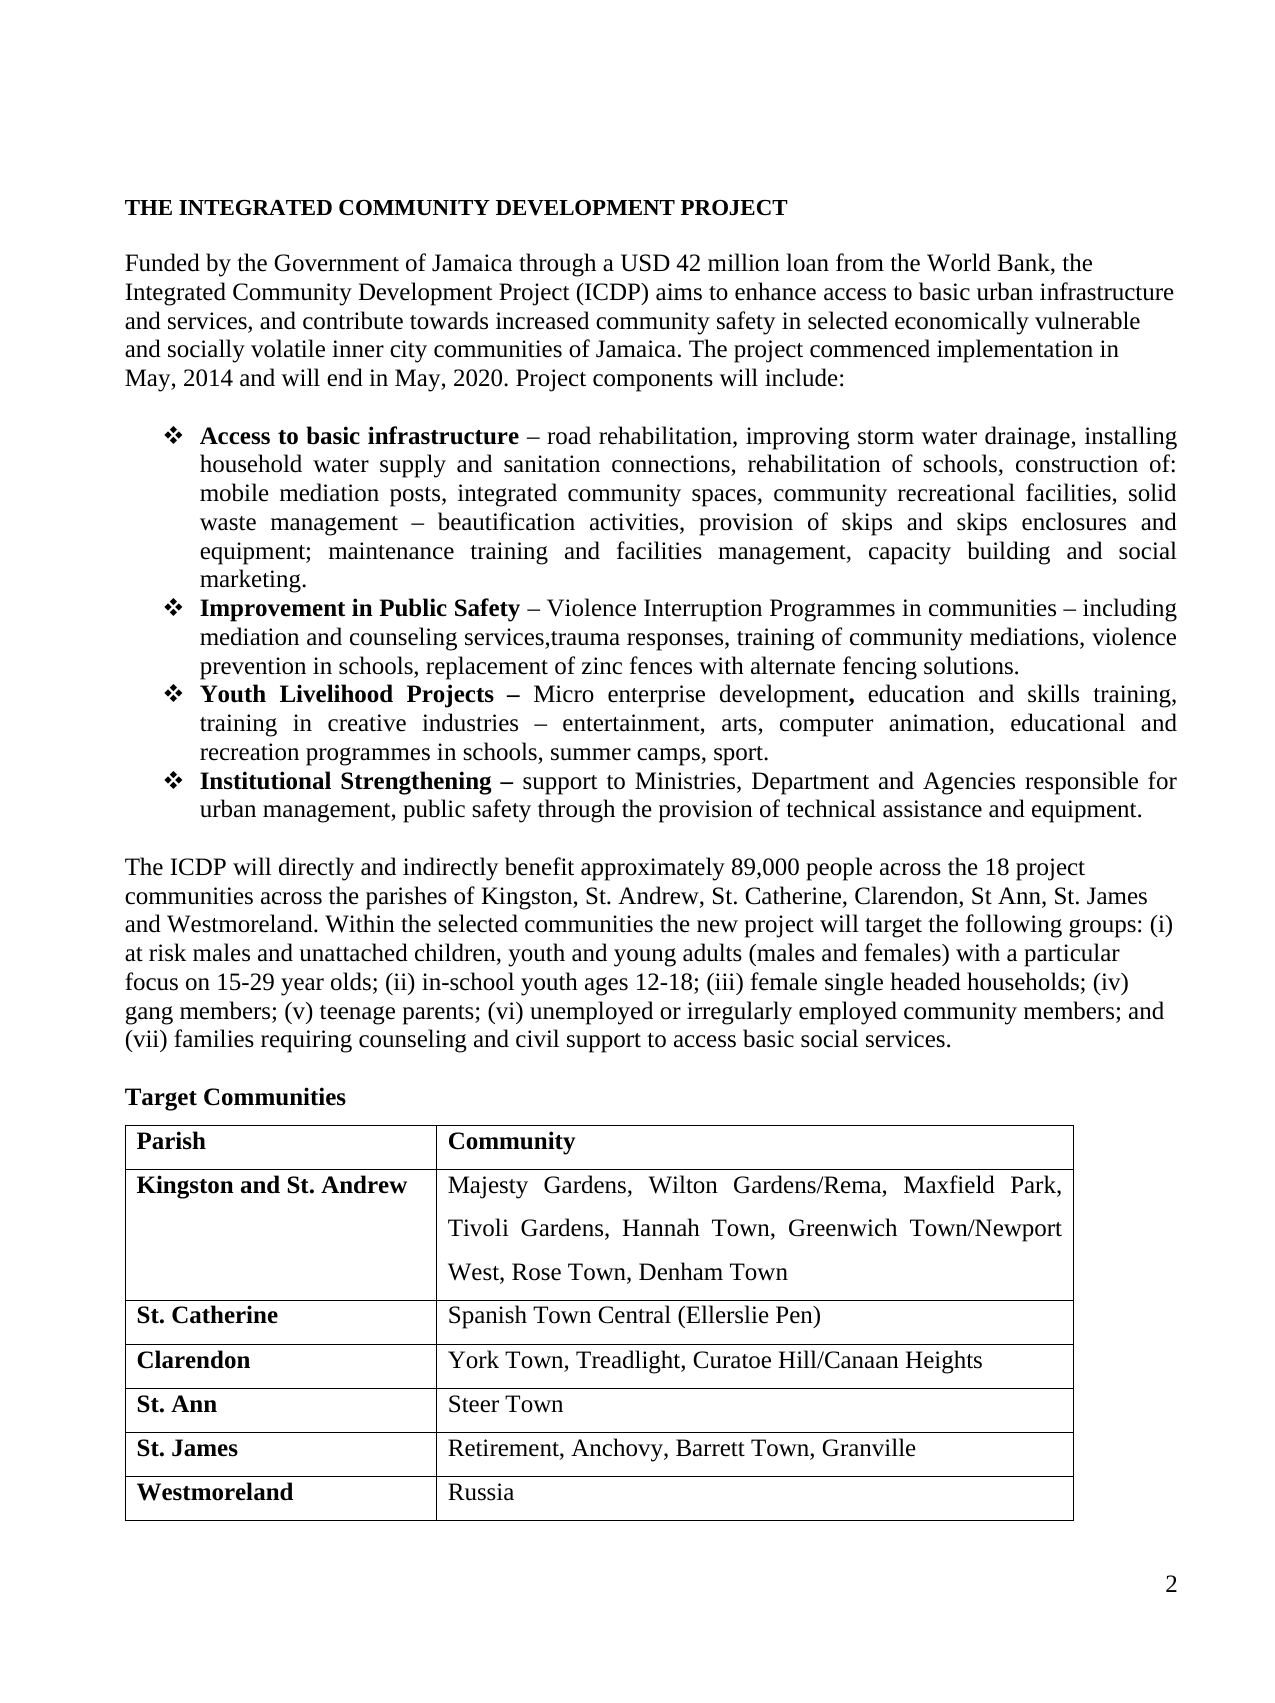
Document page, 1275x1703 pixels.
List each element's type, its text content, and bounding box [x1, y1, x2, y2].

table_cell Majesty Gardens, Wilton Gardens/Rema, Maxfield Park, Tivoli Gardens, Hannah Town, Greenwich Town/Newport West, Rose Town, Denham Town [437, 1170, 1073, 1299]
text Funded by the Government of Jamaica through a USD 42 million loan from the World Bank, the Integrated Community Development Project (ICDP) aims to enhance access to basic urban infrastructure and services, and contribute towards increased community safety in selected economically vulnerable and socially volatile inner city communities of Jamaica. The project commenced implementation in May, 2014 and will end in May, 2020. Project components will include: [124, 248, 1178, 392]
table_cell Steer Town [437, 1389, 1073, 1432]
table_header Community [437, 1126, 1073, 1169]
table_cell St. James [126, 1433, 436, 1476]
table_cell St. Catherine [126, 1301, 436, 1344]
list Institutional Strengthening – support to Ministries, Department and Agencies responsible for urban management, public safety through the provision of technical assistance and equipment. [162, 766, 1178, 823]
text The ICDP will directly and indirectly benefit approximately 89,000 people across the 18 project communities across the parishes of Kingston, St. Andrew, St. Catherine, Clarendon, St Ann, St. James and Westmoreland. Within the selected communities the new project will target the following groups: (i) at risk males and unattached children, youth and young adults (males and females) with a particular focus on 15-29 year olds; (ii) in-school youth ages 12-18; (iii) female single headed households; (iv) gang members; (v) teenage parents; (vi) unemployed or irregularly employed community members; and (vii) families requiring counseling and civil support to access basic social services. [124, 852, 1178, 1053]
list Access to basic infrastructure – road rehabilitation, improving storm water drainage, installing household water supply and sanitation connections, rehabilitation of schools, construction of: mobile mediation posts, integrated community spaces, community recreational facilities, solid waste management – beautification activities, provision of skips and skips enclosures and equipment; maintenance training and facilities management, capacity building and social marketing. [162, 421, 1178, 593]
text THE INTEGRATED COMMUNITY DEVELOPMENT PROJECT [124, 194, 1178, 221]
table_cell Kingston and St. Andrew [126, 1170, 436, 1299]
table_header Parish [126, 1126, 436, 1169]
list Improvement in Public Safety – Violence Interruption Programmes in communities – including mediation and counseling services,trauma responses, training of community mediations, violence prevention in schools, replacement of zinc fences with alternate fencing solutions. [162, 593, 1178, 679]
table_cell Retirement, Anchovy, Barrett Town, Granville [437, 1433, 1073, 1476]
table_cell Russia [437, 1477, 1073, 1520]
table_cell Westmoreland [126, 1477, 436, 1520]
text Target Communities [124, 1082, 1178, 1111]
table_cell Spanish Town Central (Ellerslie Pen) [437, 1301, 1073, 1344]
table_cell York Town, Treadlight, Curatoe Hill/Canaan Heights [437, 1345, 1073, 1388]
table_cell Clarendon [126, 1345, 436, 1388]
table_cell St. Ann [126, 1389, 436, 1432]
list Youth Livelihood Projects – Micro enterprise development, education and skills training, training in creative industries – entertainment, arts, computer animation, educational and recreation programmes in schools, summer camps, sport. [162, 679, 1178, 766]
